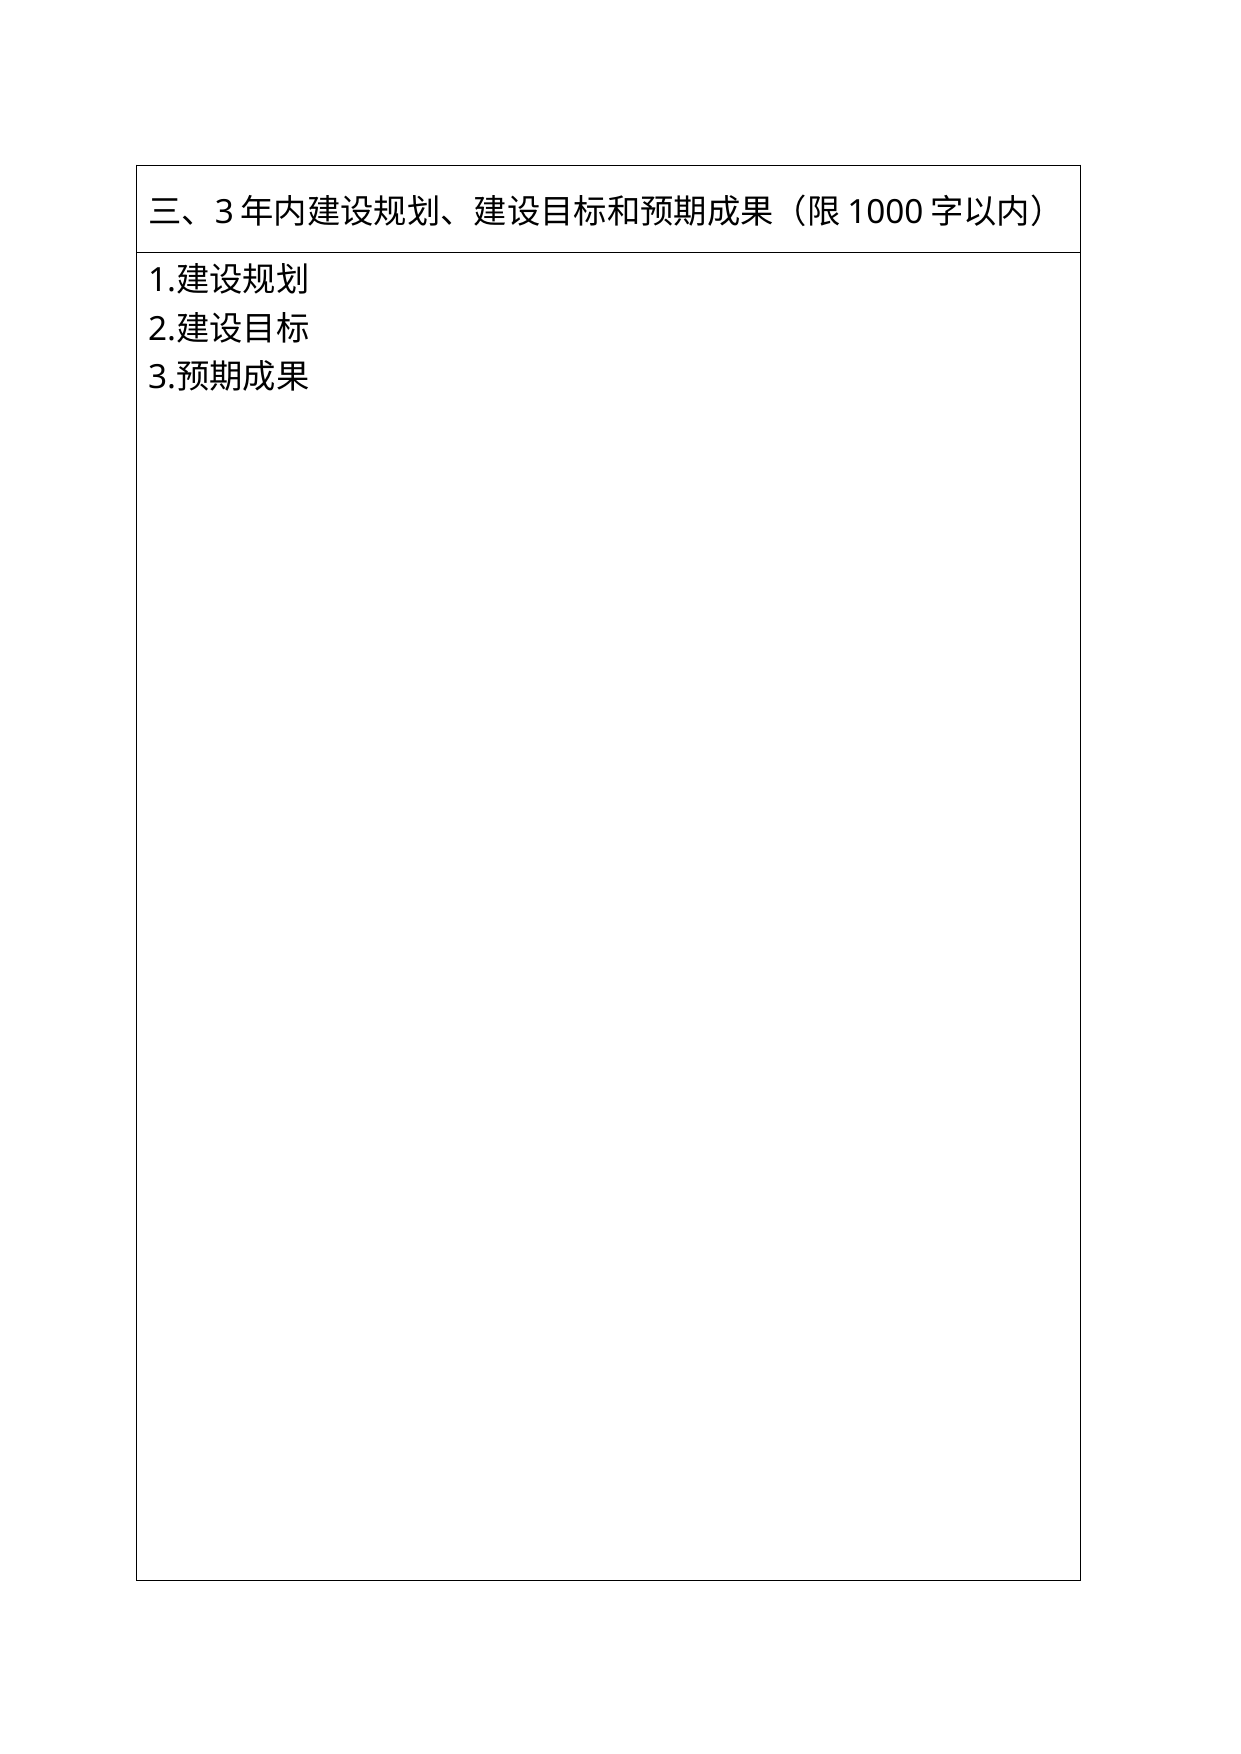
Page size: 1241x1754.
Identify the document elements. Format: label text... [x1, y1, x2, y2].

table_cell 1.建设规划 2.建设目标 3.预期成果 [137, 253, 1080, 1580]
table_cell 三、3年内建设规划、建设目标和预期成果（限1000字以内） [137, 166, 1080, 252]
